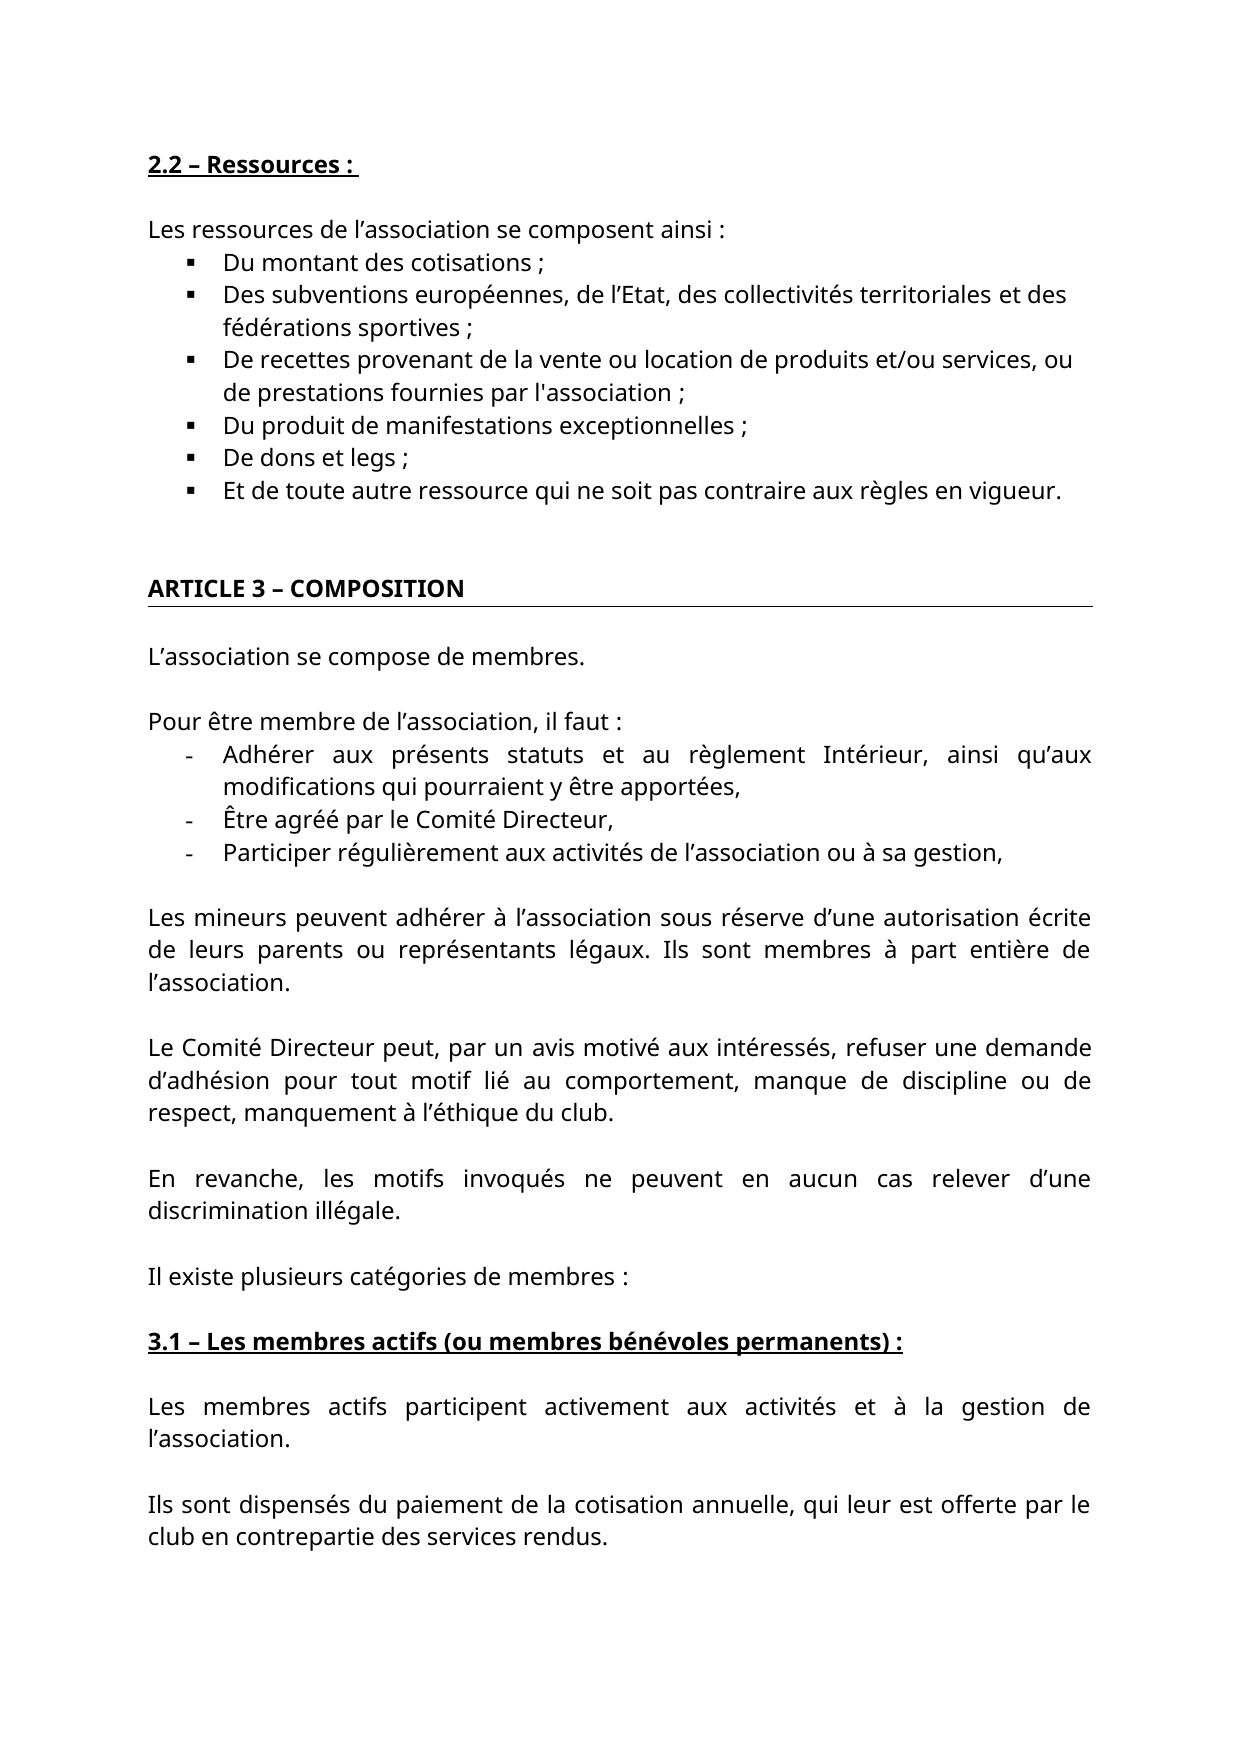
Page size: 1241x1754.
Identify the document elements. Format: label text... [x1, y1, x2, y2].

text 2.2 – Ressources : [148, 148, 1093, 180]
text Le Comité Directeur peut, par un avis motivé aux intéressés, refuser une demande d’adhésion pour tout motif lié au comportement, manque de discipline ou de respect, manquement à l’éthique du club. [148, 1031, 1093, 1129]
list Adhérer aux présents statuts et au règlement Intérieur, ainsi qu’aux modifications qui pourraient y être apportées, [185, 738, 1093, 803]
list Du produit de manifestations exceptionnelles ; [185, 408, 1093, 441]
text Les mineurs peuvent adhérer à l’association sous réserve d’une autorisation écrite de leurs parents ou représentants légaux. Ils sont membres à part entière de l’association. [148, 901, 1093, 998]
text Il existe plusieurs catégories de membres : [148, 1259, 1093, 1292]
text Les ressources de l’association se composent ainsi : [148, 213, 1093, 245]
list De dons et legs ; [185, 441, 1093, 474]
text En revanche, les motifs invoqués ne peuvent en aucun cas relever d’une discrimination illégale. [148, 1161, 1093, 1227]
list Des subventions européennes, de l’Etat, des collectivités territoriales et des fédérations sportives ; [185, 278, 1093, 343]
text Les membres actifs participent activement aux activités et à la gestion de l’association. [148, 1390, 1093, 1455]
list Être agréé par le Comité Directeur, [185, 803, 1093, 835]
text Pour être membre de l’association, il faut : [148, 705, 1093, 738]
text 3.1 – Les membres actifs (ou membres bénévoles permanents) : [148, 1324, 1093, 1357]
list De recettes provenant de la vente ou location de produits et/ou services, ou de prestations fournies par l'association ; [185, 343, 1093, 408]
text L’association se compose de membres. [148, 640, 1093, 672]
text Ils sont dispensés du paiement de la cotisation annuelle, qui leur est offerte par le club en contrepartie des services rendus. [148, 1487, 1093, 1553]
text ARTICLE 3 – COMPOSITION [148, 571, 1093, 606]
list Du montant des cotisations ; [185, 245, 1093, 278]
list Et de toute autre ressource qui ne soit pas contraire aux règles en vigueur. [185, 474, 1093, 506]
list Participer régulièrement aux activités de l’association ou à sa gestion, [185, 835, 1093, 868]
